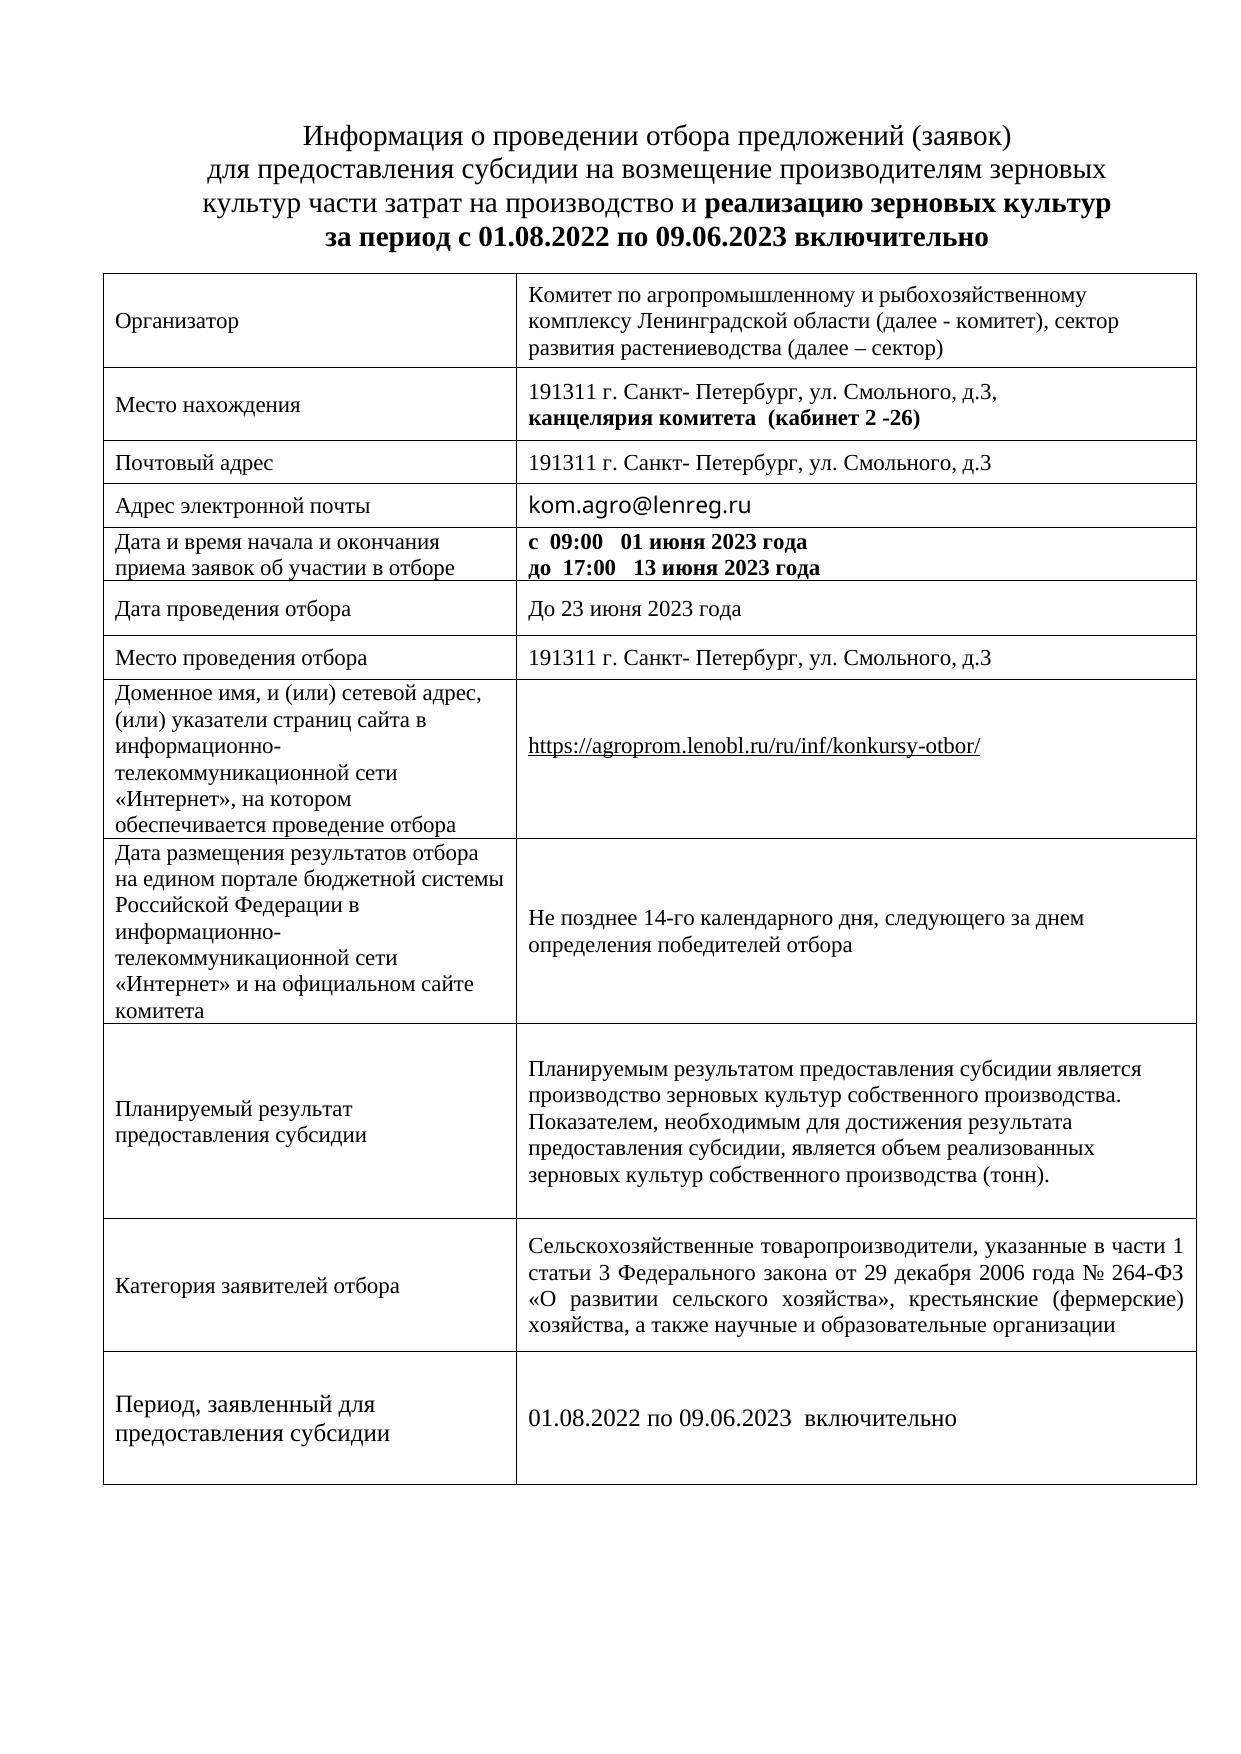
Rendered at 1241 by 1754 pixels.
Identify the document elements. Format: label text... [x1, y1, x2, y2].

table_header Организатор [104, 274, 516, 367]
table_cell https://agroprom.lenobl.ru/ru/inf/konkursy-otbor/ [517, 680, 1196, 838]
table_cell Дата размещения результатов отбора на едином портале бюджетной системы Российской Федерации в информационно-телекоммуникационной сети «Интернет» и на официальном сайте комитета [104, 839, 516, 1023]
table_cell До 23 июня 2023 года [517, 581, 1196, 635]
table_cell Сельскохозяйственные товаропроизводители, указанные в части 1 статьи 3 Федерального закона от 29 декабря 2006 года № 264-ФЗ «О развитии сельского хозяйства», крестьянские (фермерские) хозяйства, а также научные и образовательные организации [517, 1219, 1196, 1351]
text Информация о проведении отбора предложений (заявок) [162, 118, 1152, 152]
table_cell с 09:00 01 июня 2023 года до 17:00 13 июня 2023 года [517, 528, 1196, 580]
table_cell Категория заявителей отбора [104, 1219, 516, 1351]
table_cell Планируемый результат предоставления субсидии [104, 1024, 516, 1218]
table_cell Дата проведения отбора [104, 581, 516, 635]
table_cell Дата и время начала и окончания приема заявок об участии в отборе [104, 528, 516, 580]
table_cell Почтовый адрес [104, 441, 516, 483]
table_cell 191311 г. Санкт- Петербург, ул. Смольного, д.3 [517, 441, 1196, 483]
table_cell 01.08.2022 по 09.06.2023 включительно [517, 1352, 1196, 1483]
table_cell Место проведения отбора [104, 636, 516, 678]
text для предоставления субсидии на возмещение производителям зерновых культур части затрат на производство и реализацию зерновых культур [162, 152, 1152, 219]
text за период с 01.08.2022 по 09.06.2023 включительно [162, 219, 1152, 252]
table_cell Период, заявленный для предоставления субсидии [104, 1352, 516, 1483]
table_cell 191311 г. Санкт- Петербург, ул. Смольного, д.3 [517, 636, 1196, 678]
table_cell Планируемым результатом предоставления субсидии является производство зерновых культур собственного производства. Показателем, необходимым для достижения результата предоставления субсидии, является объем реализованных зерновых культур собственного производства (тонн). [517, 1024, 1196, 1218]
table_cell Не позднее 14-го календарного дня, следующего за днем определения победителей отбора [517, 839, 1196, 1023]
table_cell Доменное имя, и (или) сетевой адрес, (или) указатели страниц сайта в информационно-телекоммуникационной сети «Интернет», на котором обеспечивается проведение отбора [104, 680, 516, 838]
table_cell kom.agro@lenreg.ru [517, 484, 1196, 527]
table_cell Место нахождения [104, 368, 516, 440]
table_header Комитет по агропромышленному и рыбохозяйственному комплексу Ленинградской области (далее - комитет), сектор развития растениеводства (далее – сектор) [517, 274, 1196, 367]
table_cell 191311 г. Санкт- Петербург, ул. Смольного, д.3, канцелярия комитета (кабинет 2 -26) [517, 368, 1196, 440]
table_cell Адрес электронной почты [104, 484, 516, 527]
